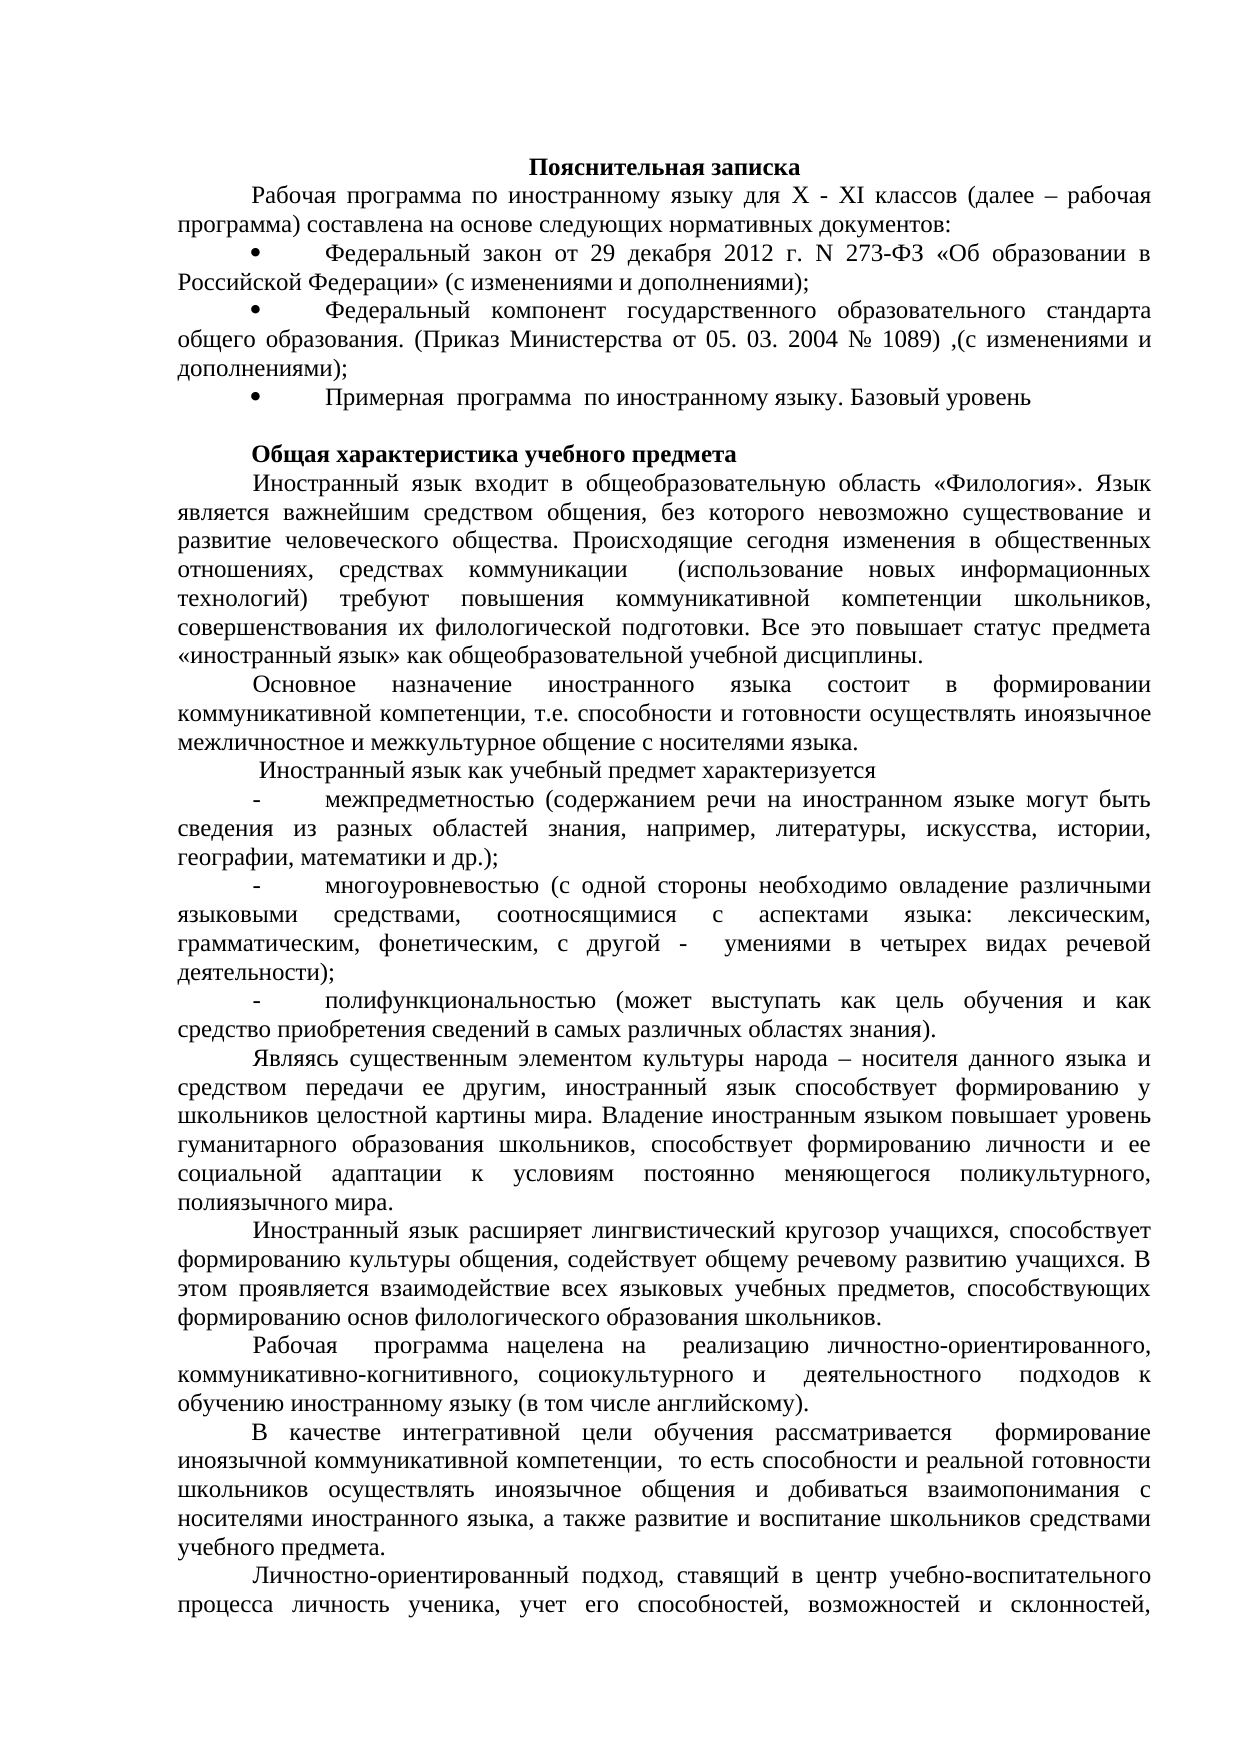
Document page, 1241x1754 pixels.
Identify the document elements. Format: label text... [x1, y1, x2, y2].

text В качестве интегративной цели обучения рассматривается формирование иноязычной коммуникативной компетенции, то есть способности и реальной готовности школьников осуществлять иноязычное общения и добиваться взаимопонимания с носителями иностранного языка, а также развитие и воспитание школьников средствами учебного предмета. [177, 1417, 1152, 1560]
list Федеральный компонент государственного образовательного стандарта общего образования. (Приказ Министерства от 05. 03. 2004 № 1089) ,(с изменениями и дополнениями); [177, 295, 1152, 382]
text Являясь существенным элементом культуры народа – носителя данного языка и средством передачи ее другим, иностранный язык способствует формированию у школьников целостной картины мира. Владение иностранным языком повышает уровень гуманитарного образования школьников, способствует формированию личности и ее социальной адаптации к условиям постоянно меняющегося поликультурного, полиязычного мира. [177, 1043, 1152, 1215]
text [177, 1560, 1152, 1618]
text Иностранный язык расширяет лингвистический кругозор учащихся, способствует формированию культуры общения, содействует общему речевому развитию учащихся. В этом проявляется взаимодействие всех языковых учебных предметов, способствующих формированию основ филологического образования школьников. [177, 1215, 1152, 1330]
list межпредметностью (содержанием речи на иностранном языке могут быть сведения из разных областей знания, например, литературы, искусства, истории, географии, математики и др.); [177, 784, 1152, 870]
text Основное назначение иностранного языка состоит в формировании коммуникативной компетенции, т.е. способности и готовности осуществлять иноязычное межличностное и межкультурное общение с носителями языка. [177, 669, 1152, 755]
text Общая характеристика учебного предмета [177, 439, 1152, 468]
text Иностранный язык как учебный предмет характеризуется [177, 755, 1152, 784]
list Примерная программа по иностранному языку. Базовый уровень [177, 382, 1152, 410]
list полифункциональностью (может выступать как цель обучения и как средство приобретения сведений в самых различных областях знания). [177, 985, 1152, 1043]
text Рабочая программа по иностранному языку для X - XI классов (далее – рабочая программа) составлена на основе следующих нормативных документов: [177, 180, 1152, 238]
list многоуровневостью (с одной стороны необходимо овладение различными языковыми средствами, соотносящимися с аспектами языка: лексическим, грамматическим, фонетическим, с другой - умениями в четырех видах речевой деятельности); [177, 870, 1152, 985]
text Иностранный язык входит в общеобразовательную область «Филология». Язык является важнейшим средством общения, без которого невозможно существование и развитие человеческого общества. Происходящие сегодня изменения в общественных отношениях, средствах коммуникации (использование новых информационных технологий) требуют повышения коммуникативной компетенции школьников, совершенствования их филологической подготовки. Все это повышает статус предмета «иностранный язык» как общеобразовательной учебной дисциплины. [177, 468, 1152, 669]
text Рабочая программа нацелена на реализацию личностно-ориентированного, коммуникативно-когнитивного, социокультурного и деятельностного подходов к обучению иностранному языку (в том числе английскому). [177, 1330, 1152, 1417]
list Федеральный закон от 29 декабря 2012 г. N 273-ФЗ «Об образовании в Российской Федерации» (с изменениями и дополнениями); [177, 238, 1152, 295]
text Пояснительная записка [177, 152, 1152, 180]
